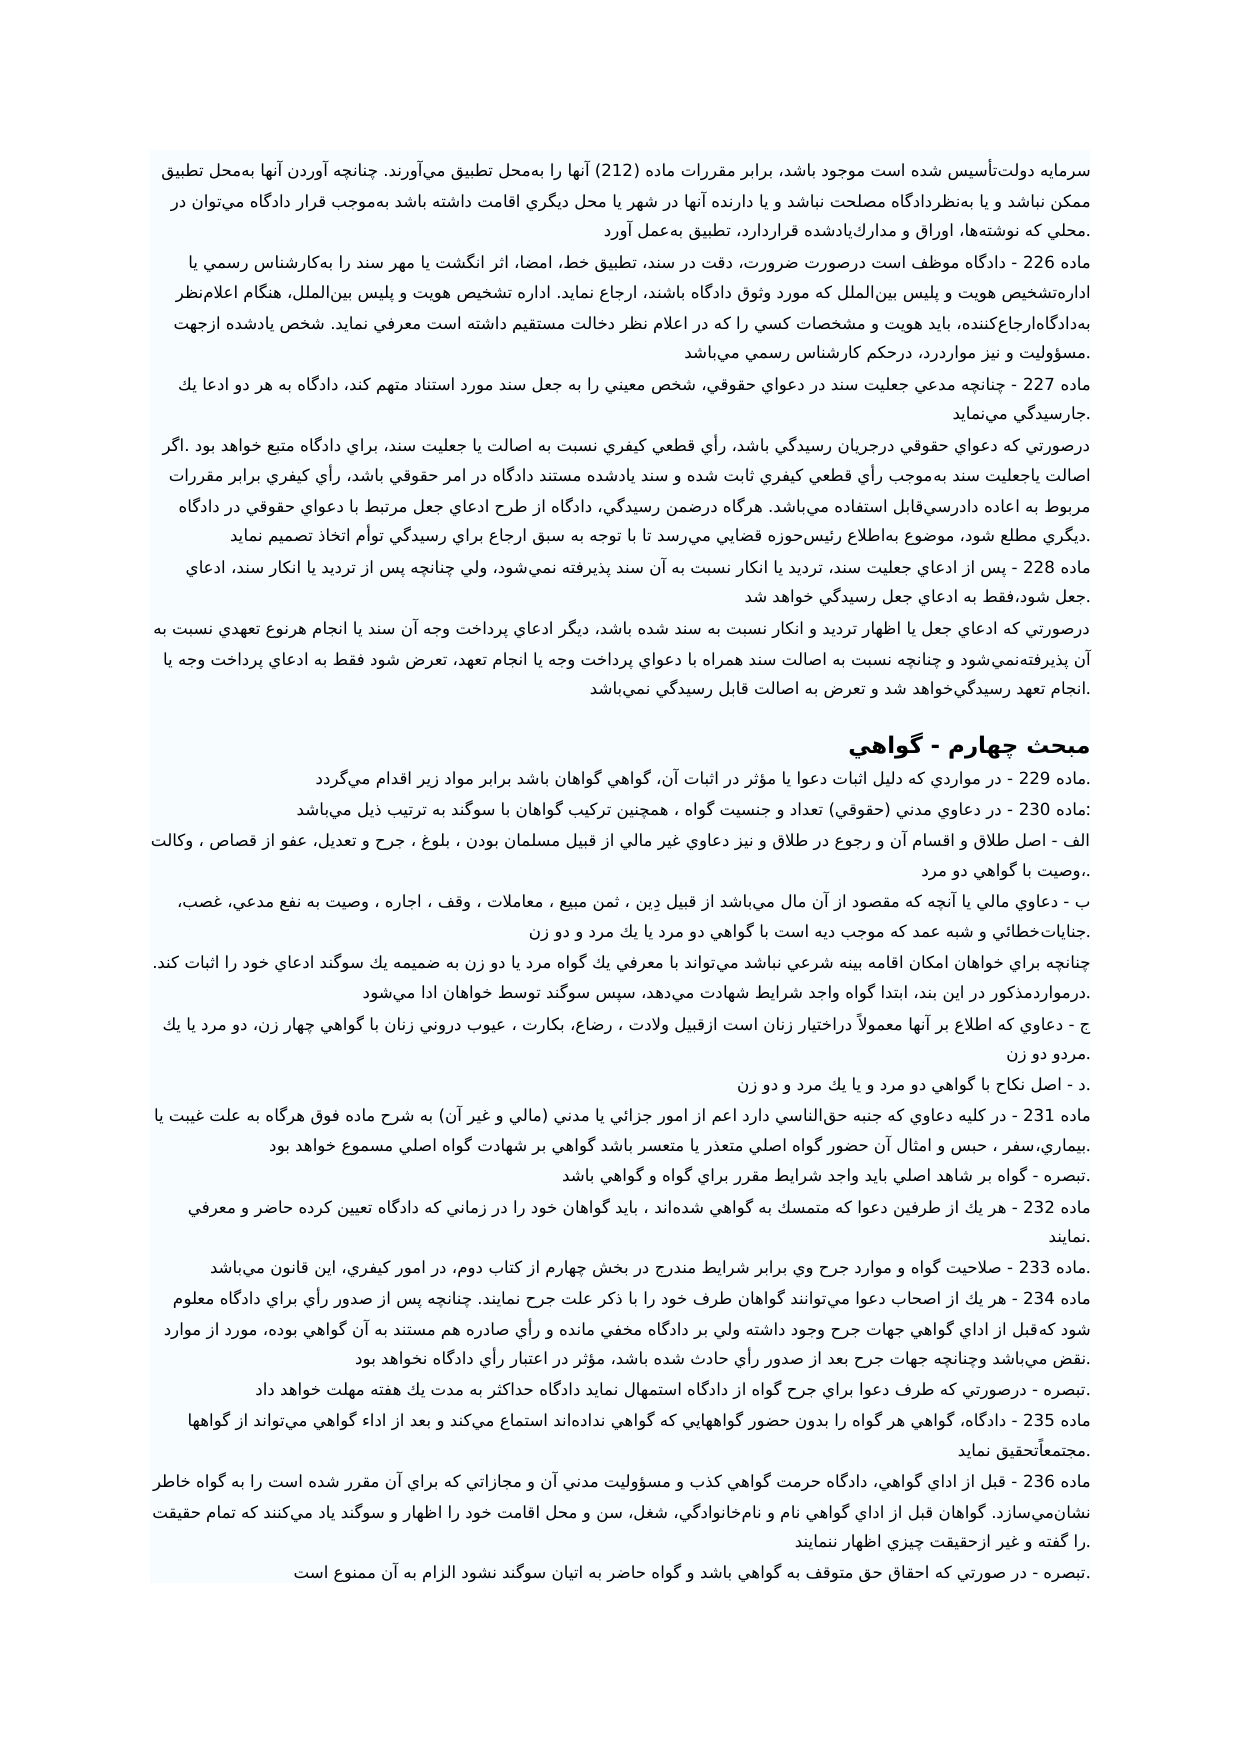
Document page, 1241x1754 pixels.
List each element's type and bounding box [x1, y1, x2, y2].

text [150, 728, 1090, 1583]
text [150, 150, 1090, 699]
